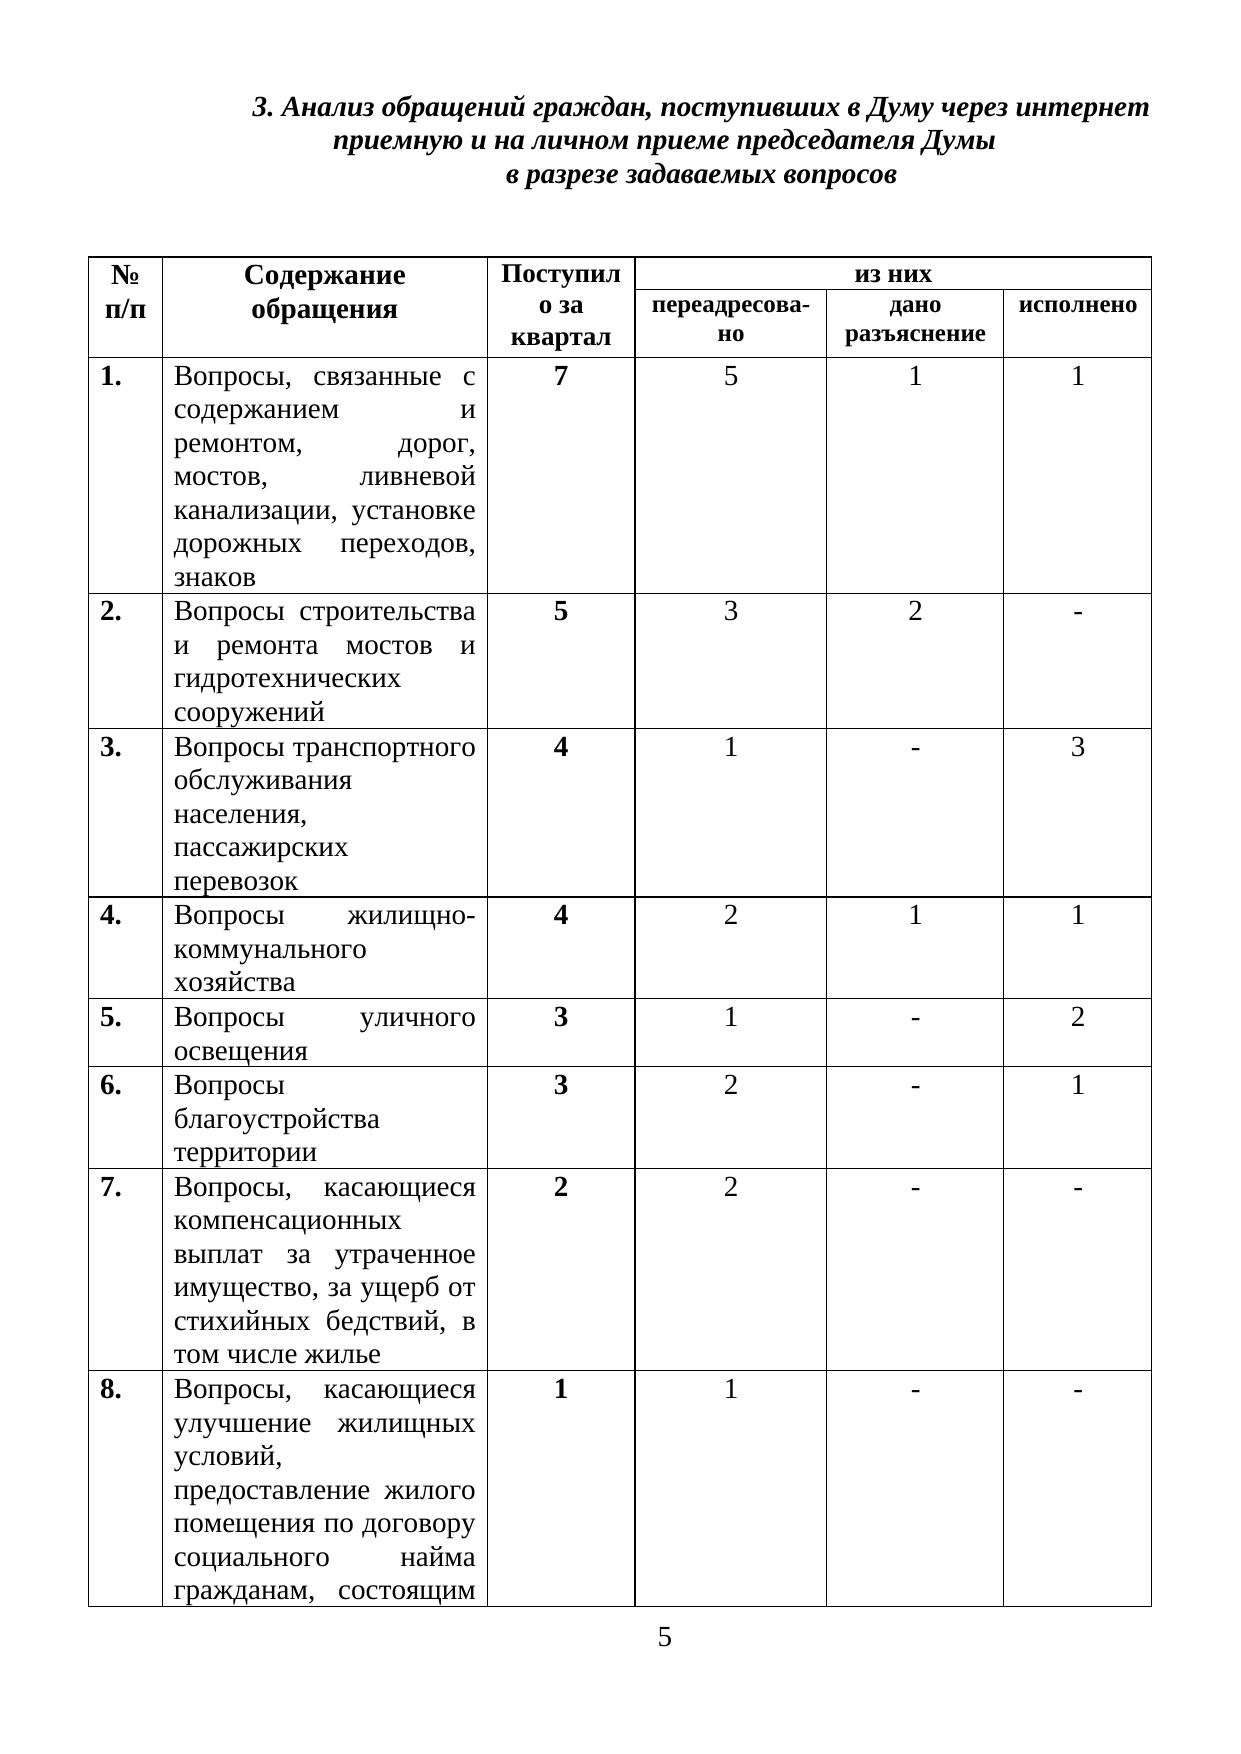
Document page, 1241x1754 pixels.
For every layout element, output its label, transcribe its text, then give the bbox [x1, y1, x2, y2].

table_cell 2 [636, 1067, 826, 1168]
table_cell Вопросы благоустройства территории [163, 1067, 487, 1168]
text в разрезе задаваемых вопросов [177, 156, 1152, 189]
table_cell 5. [89, 999, 162, 1066]
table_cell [163, 1371, 487, 1606]
table_cell - [827, 1067, 1003, 1168]
table_cell 4 [488, 898, 634, 998]
table_cell 1 [1004, 358, 1151, 592]
table_cell - [1004, 594, 1151, 728]
table_cell переадресова-но [636, 290, 826, 357]
table_cell 1 [636, 729, 826, 896]
table_cell исполнено [1004, 290, 1151, 357]
table_cell 2 [636, 898, 826, 998]
table_cell - [827, 1371, 1003, 1606]
table_cell 1 [1004, 898, 1151, 998]
table_cell 2 [636, 1169, 826, 1370]
table_cell 8. [89, 1371, 162, 1606]
table_cell 7. [89, 1169, 162, 1370]
table_cell Вопросы строительства и ремонта мостов и гидротехнических сооружений [163, 594, 487, 728]
table_cell 2 [1004, 999, 1151, 1066]
table_cell 4. [89, 898, 162, 998]
table_cell 1 [636, 1371, 826, 1606]
table_cell - [1004, 1169, 1151, 1370]
table_header Содержание обращения [163, 258, 487, 357]
table_cell 3 [1004, 729, 1151, 896]
table_cell 5 [636, 358, 826, 592]
table_cell 6. [89, 1067, 162, 1168]
table_cell дано разъяснение [827, 290, 1003, 357]
table_cell 1 [827, 898, 1003, 998]
table_cell 1 [488, 1371, 634, 1606]
table_cell 3. [89, 729, 162, 896]
text 3. Анализ обращений граждан, поступивших в Думу через интернет приемную и на личном приеме председателя Думы [177, 89, 1152, 156]
table_cell 3 [488, 1067, 634, 1168]
table_cell Вопросы, касающиеся компенсационных выплат за утраченное имущество, за ущерб от стихийных бедствий, в том числе жилье [163, 1169, 487, 1370]
table_cell - [1004, 1371, 1151, 1606]
table_cell 5 [488, 594, 634, 728]
table_cell 7 [488, 358, 634, 592]
table_cell Вопросы, связанные с содержанием и ремонтом, дорог, мостов, ливневой канализации, установке дорожных переходов, знаков [163, 358, 487, 592]
table_cell 2 [488, 1169, 634, 1370]
table_cell Вопросы жилищно-коммунального хозяйства [163, 898, 487, 998]
table_cell - [827, 1169, 1003, 1370]
table_cell 4 [488, 729, 634, 896]
table_header Поступило за квартал [488, 258, 634, 357]
table_cell 1 [636, 999, 826, 1066]
table_cell - [827, 999, 1003, 1066]
table_cell 1 [827, 358, 1003, 592]
table_header из них [636, 258, 1151, 288]
table_cell 3 [636, 594, 826, 728]
table_cell - [827, 729, 1003, 896]
table_cell 2 [827, 594, 1003, 728]
table_cell 3 [488, 999, 634, 1066]
table_cell Вопросы уличного освещения [163, 999, 487, 1066]
table_cell Вопросы транспортного обслуживания населения, пассажирских перевозок [163, 729, 487, 896]
table_header № п/п [89, 258, 162, 357]
table_cell 1 [1004, 1067, 1151, 1168]
table_cell 1. [89, 358, 162, 592]
table_cell 2. [89, 594, 162, 728]
